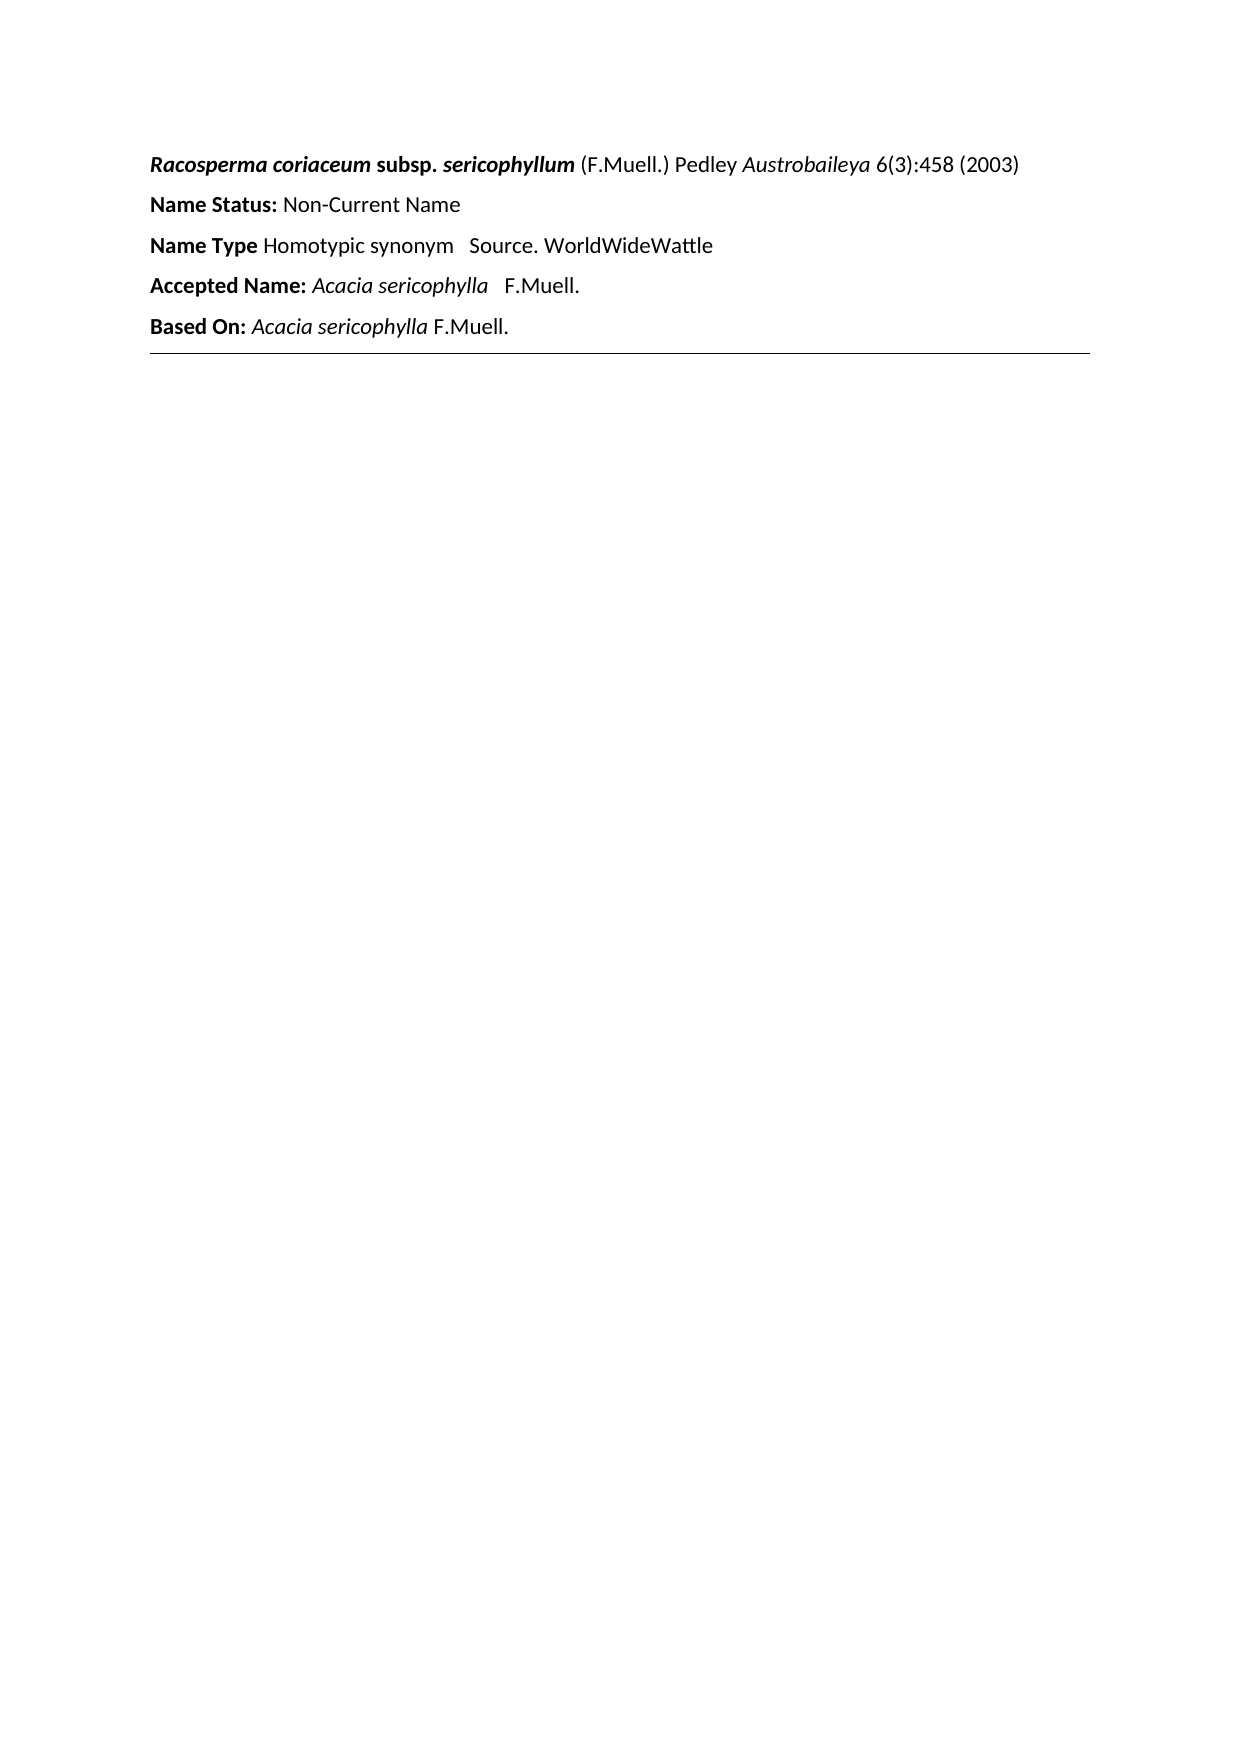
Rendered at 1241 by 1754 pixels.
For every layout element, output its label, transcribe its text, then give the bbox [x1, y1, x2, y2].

text Accepted Name: Acacia sericophylla F.Muell. [150, 272, 1090, 299]
text Name Type Homotypic synonym Source. WorldWideWattle [150, 231, 1090, 259]
text Name Status: Non-Current Name [150, 191, 1090, 218]
text Racosperma coriaceum subsp. sericophyllum (F.Muell.) Pedley Austrobaileya 6(3):458 (2003) [150, 150, 1090, 178]
text Based On: Acacia sericophylla F.Muell. [150, 312, 1090, 340]
